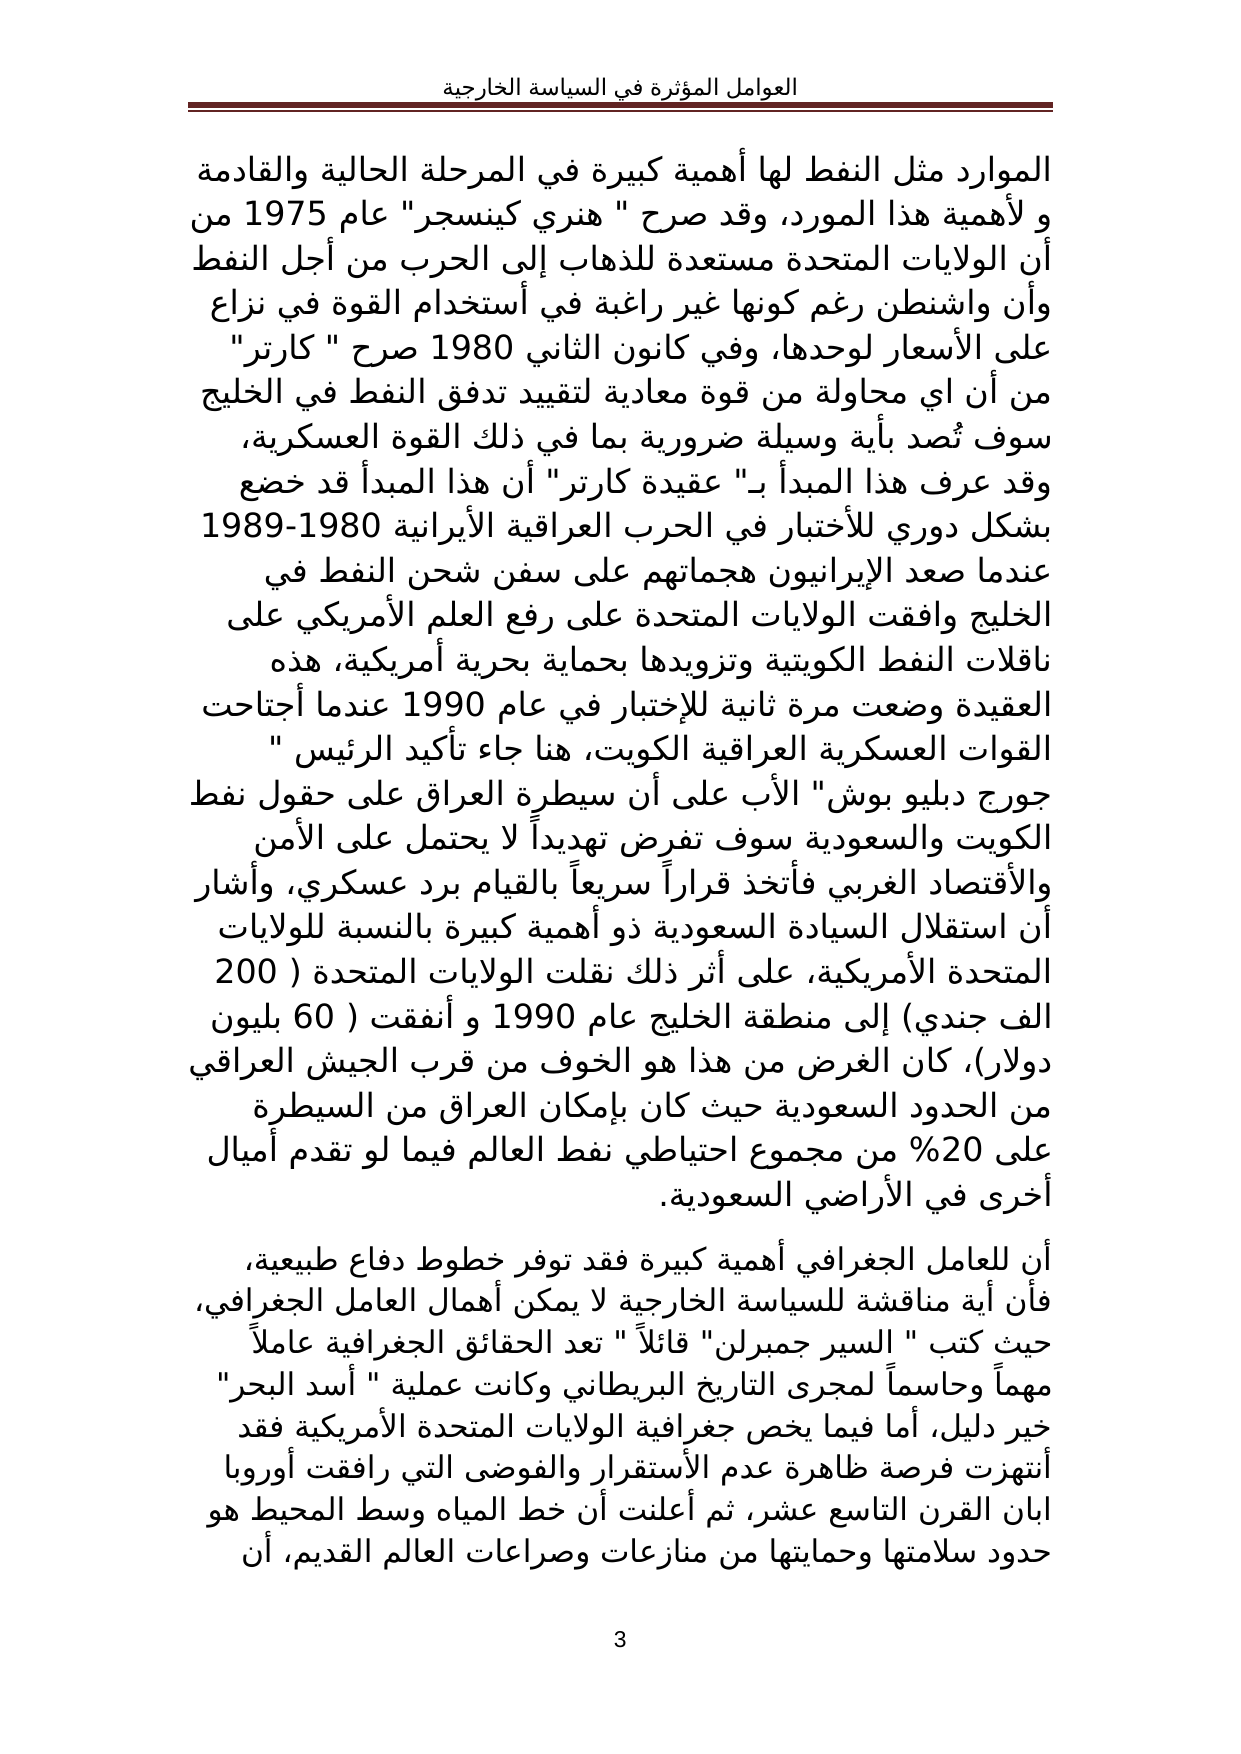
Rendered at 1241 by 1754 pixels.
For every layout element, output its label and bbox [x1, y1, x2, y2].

text [187, 150, 1053, 1214]
text [187, 1241, 1053, 1569]
